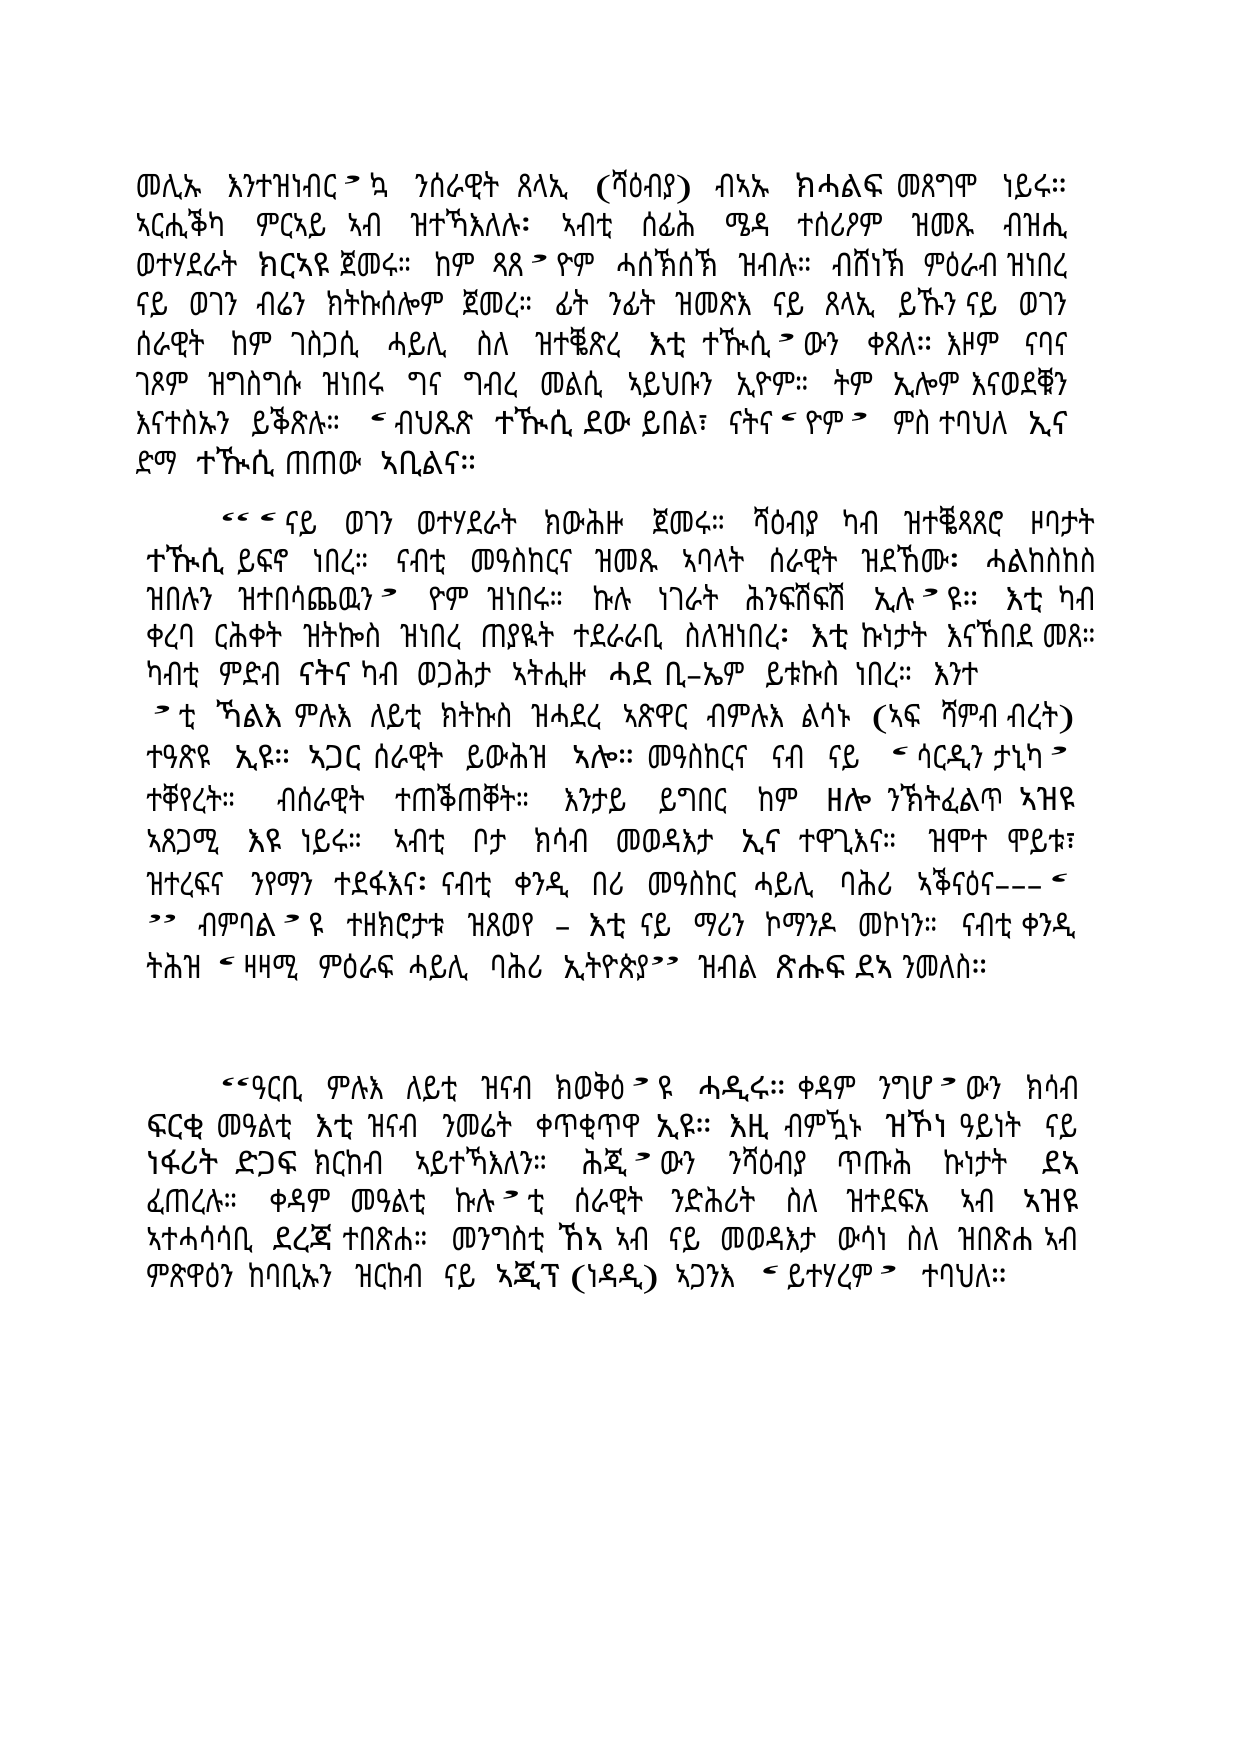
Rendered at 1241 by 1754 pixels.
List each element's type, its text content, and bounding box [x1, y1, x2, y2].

text ’ቲ ኻልእ ምሉእ ለይቲ ክትኩስ ዝሓደረ ኣጽዋር ብምሉእ ልሳኑ (ኣፍ ሻምብ ብረት) ተዓጽዩ ኢዩ። ኣጋር ሰራዊት ይውሕዝ ኣሎ። መዓስከርና ናብ ናይ ‘ሳርዲን ታኒካ’ ተቐየረት። ብሰራዊት ተጠቕጠቐት። እንታይ ይግበር ከም ዘሎ ንኽትፈልጥ ኣዝዩ ኣጸጋሚ እዩ ነይሩ። ኣብቲ ቦታ ክሳብ መወዳእታ ኢና ተዋጊእና። ዝሞተ ሞይቱ፣ ዝተረፍና ንየማን ተደፋእና፡ ናብቲ ቀንዲ በሪ መዓስከር ሓይሊ ባሕሪ ኣቕናዕና---‘ ” ብምባል’ዩ ተዘክሮታቱ ዝጸወየ - እቲ ናይ ማሪን ኮማንዶ መኮነን። ናብቲ ቀንዲ ትሕዝ ‘ዛዛሚ ምዕራፍ ሓይሊ ባሕሪ ኢትዮጵያ” ዝብል ጽሑፍ ደኣ ንመለስ። [146, 697, 1076, 986]
text መሊኡ እንተዝነብር’ኳ ንሰራዊት ጸላኢ (ሻዕብያ) ብኣኡ ክሓልፍ መጸግሞ ነይሩ። ኣርሒቕካ ምርኣይ ኣብ ዝተኻእለሉ፡ ኣብቲ ሰፊሕ ሜዳ ተሰሪዖም ዝመጹ ብዝሒ ወተሃደራት ክርኣዩ ጀመሩ። ከም ጻጸ’ዮም ሓሰኽሰኽ ዝብሉ። ብሸነኽ ምዕራብ ዝነበረ ናይ ወገን ብሬን ክትኩሰሎም ጀመረ። ፊት ንፊት ዝመጽእ ናይ ጸላኢ ይኹን ናይ ወገን ሰራዊት ከም ገስጋሲ ሓይሊ ስለ ዝተቘጽረ እቲ ተዂሲ’ውን ቀጸለ። እዞም ናባና ገጾም ዝግስግሱ ዝነበሩ ግና ግብረ መልሲ ኣይህቡን ኢዮም። ትም ኢሎም እናወደቑን እናተስኡን ይቕጽሉ። ‘ብህጹጽ ተዂሲ ደው ይበል፣ ናትና‘ዮም’ ምስ ተባህለ ኢና ድማ ተዂሲ ጠጠው ኣቢልና። [135, 165, 1068, 482]
text “‘ናይ ወገን ወተሃደራት ክውሕዙ ጀመሩ። ሻዕብያ ካብ ዝተቘጻጸሮ ዞባታት ተዂሲ ይፍኖ ነበረ። ናብቲ መዓስከርና ዝመጹ ኣባላት ሰራዊት ዝደኸሙ፡ ሓልከስከስ ዝበሉን ዝተበሳጨዉን’ ዮም ዝነበሩ። ኩሉ ነገራት ሕንፍሽፍሽ ኢሉ’ዩ። እቲ ካብ ቀረባ ርሕቀት ዝትኰስ ዝነበረ ጠያዪት ተደራራቢ ስለዝነበረ፡ እቲ ኩነታት እናኸበደ መጸ። ካብቲ ምድብ ናትና ካብ ወጋሕታ ኣትሒዙ ሓደ ቢ-ኤም ይቱኩስ ነበረ። እንተ [146, 505, 1096, 693]
text “ዓርቢ ምሉእ ለይቲ ዝናብ ክወቅዕ’ዩ ሓዲሩ። ቀዳም ንግሆ’ውን ክሳብ ፍርቂ መዓልቲ እቲ ዝናብ ንመሬት ቀጥቂጥዋ ኢዩ። እዚ ብምዃኑ ዝኾነ ዓይነት ናይ ነፋሪት ድጋፍ ክርከብ ኣይተኻእለን። ሕጂ’ውን ንሻዕብያ ጥጡሕ ኩነታት ደኣ ፈጠረሉ። ቀዳም መዓልቲ ኩሉ’ቲ ሰራዊት ንድሕሪት ስለ ዝተደፍአ ኣብ ኣዝዩ ኣተሓሳሳቢ ደረጃ ተበጽሐ። መንግስቲ ኸኣ ኣብ ናይ መወዳእታ ውሳነ ስለ ዝበጽሐ ኣብ ምጽዋዕን ከባቢኡን ዝርከብ ናይ ኣጂፕ (ነዳዲ) ኣጋንእ ‘ይተሃረም’ ተባህለ። [146, 1069, 1079, 1295]
